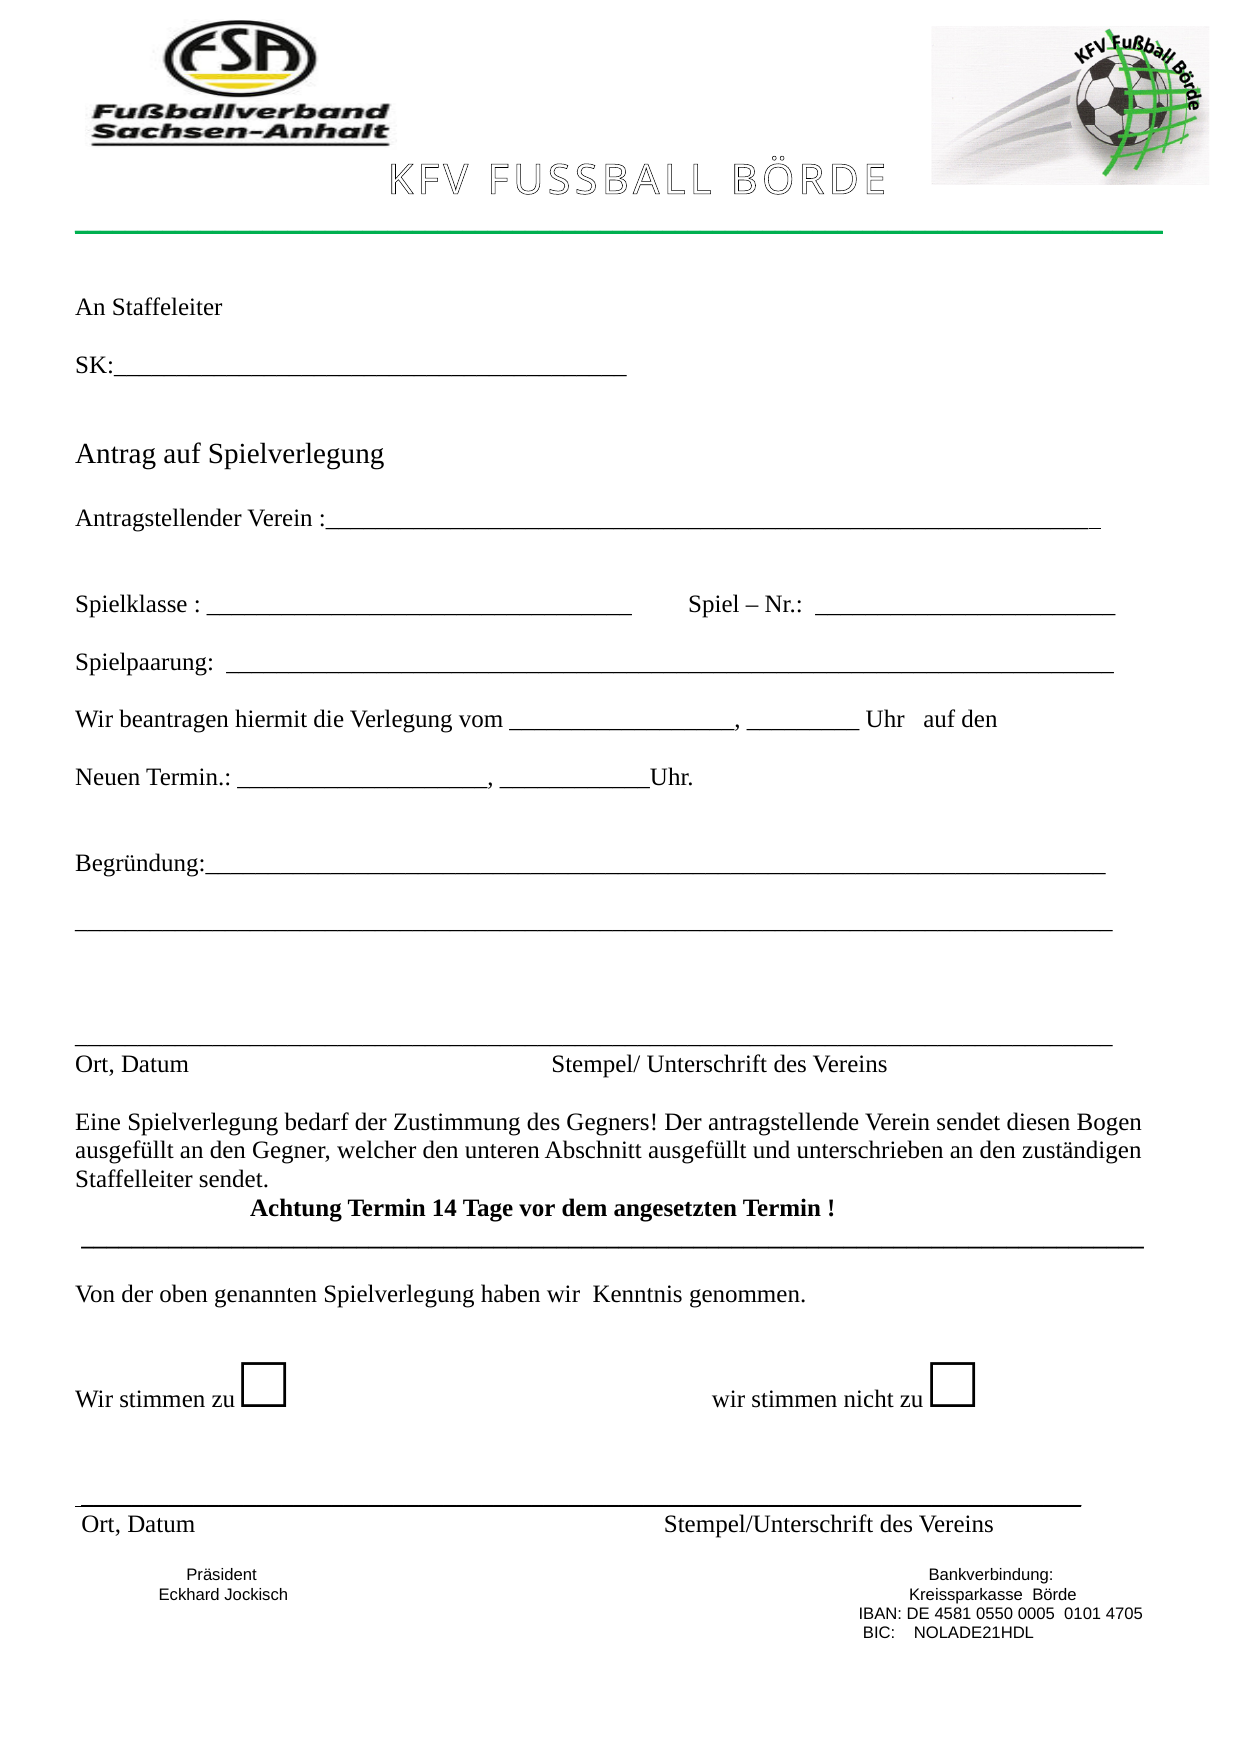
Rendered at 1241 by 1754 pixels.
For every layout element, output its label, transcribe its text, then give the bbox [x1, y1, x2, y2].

text Antragstellender Verein :_____________________________________________________________ [75, 503, 1165, 532]
text Staffelleiter sendet. [75, 1164, 1165, 1193]
text ___________________________________________________________________________________ [75, 1021, 1165, 1049]
text _____________________________________________________________________________________ [75, 1222, 1165, 1251]
text An Staffeleiter [75, 292, 1165, 321]
text Ort, Datum Stempel/Unterschrift des Vereins [75, 1509, 1165, 1538]
text ___________________________________________________________________________________ [75, 906, 1165, 934]
text Begründung:________________________________________________________________________ [75, 848, 1165, 877]
text Achtung Termin 14 Tage vor dem angesetzten Termin ! [75, 1193, 1165, 1222]
text SK:_________________________________________ [75, 350, 1165, 378]
picture [84, 19, 398, 150]
text Spielpaarung: _______________________________________________________________________ [75, 647, 1165, 676]
text Eine Spielverlegung bedarf der Zustimmung des Gegners! Der antragstellende Verein sendet diesen Bogen [75, 1107, 1165, 1136]
text Neuen Termin.: ____________________, ____________Uhr. [75, 762, 1165, 791]
text Antrag auf Spielverlegung [75, 436, 1165, 469]
text KFV Fussball Börde [75, 75, 1165, 206]
text Spielklasse : __________________________________ Spiel – Nr.: ________________________ [75, 589, 1165, 618]
text ausgefüllt an den Gegner, welcher den unteren Abschnitt ausgefüllt und unterschrieben an den zuständigen [75, 1136, 1165, 1164]
text Von der oben genannten Spielverlegung haben wir Kenntnis genommen. [75, 1279, 1165, 1308]
text ________________________________________________________________________________ [75, 1481, 1165, 1509]
text Wir stimmen zu □ wir stimmen nicht zu □ [75, 1337, 1165, 1423]
text Ort, Datum Stempel/ Unterschrift des Vereins [75, 1049, 1165, 1078]
text _______________________________________________________________________________________ [75, 206, 1165, 235]
picture [931, 26, 1210, 185]
text Wir beantragen hiermit die Verlegung vom __________________, _________ Uhr auf den [75, 704, 1165, 733]
